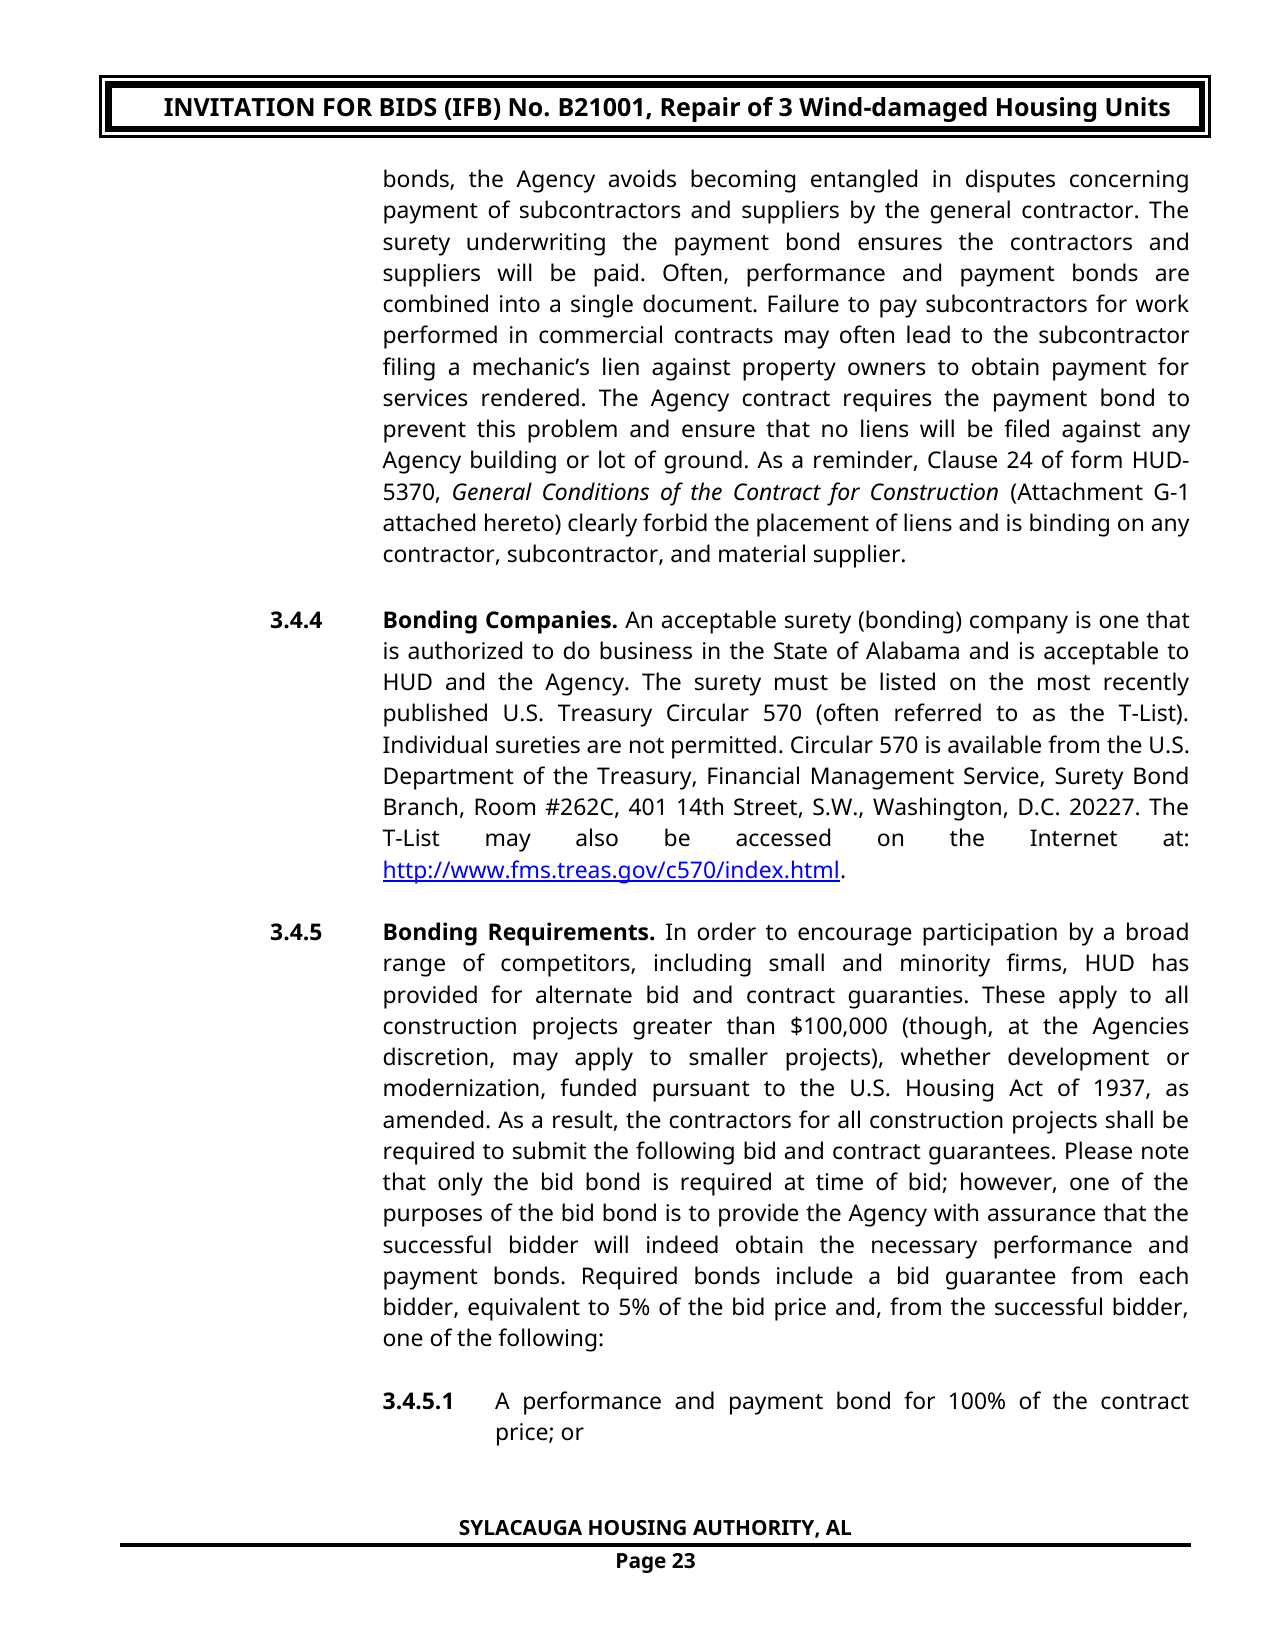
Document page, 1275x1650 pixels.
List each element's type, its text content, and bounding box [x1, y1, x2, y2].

text 3.4.4 Bonding Companies. An acceptable surety (bonding) company is one that is authorized to do business in the State of Alabama and is acceptable to HUD and the Agency. The surety must be listed on the most recently published U.S. Treasury Circular 570 (often referred to as the T-List). Individual sureties are not permitted. Circular 570 is available from the U.S. Department of the Treasury, Financial Management Service, Surety Bond Branch, Room #262C, 401 14th Street, S.W., Washington, D.C. 20227. The T-List may also be accessed on the Internet at: http://www.fms.treas.gov/c570/index.html. [270, 603, 1191, 885]
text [270, 163, 1191, 569]
text 3.4.5 Bonding Requirements. In order to encourage participation by a broad range of competitors, including small and minority firms, HUD has provided for alternate bid and contract guaranties. These apply to all construction projects greater than $100,000 (though, at the Agencies discretion, may apply to smaller projects), whether development or modernization, funded pursuant to the U.S. Housing Act of 1937, as amended. As a result, the contractors for all construction projects shall be required to submit the following bid and contract guarantees. Please note that only the bid bond is required at time of bid; however, one of the purposes of the bid bond is to provide the Agency with assurance that the successful bidder will indeed obtain the necessary performance and payment bonds. Required bonds include a bid guarantee from each bidder, equivalent to 5% of the bid price and, from the successful bidder, one of the following: [270, 916, 1191, 1353]
text 3.4.5.1 A performance and payment bond for 100% of the contract price; or [382, 1385, 1191, 1447]
